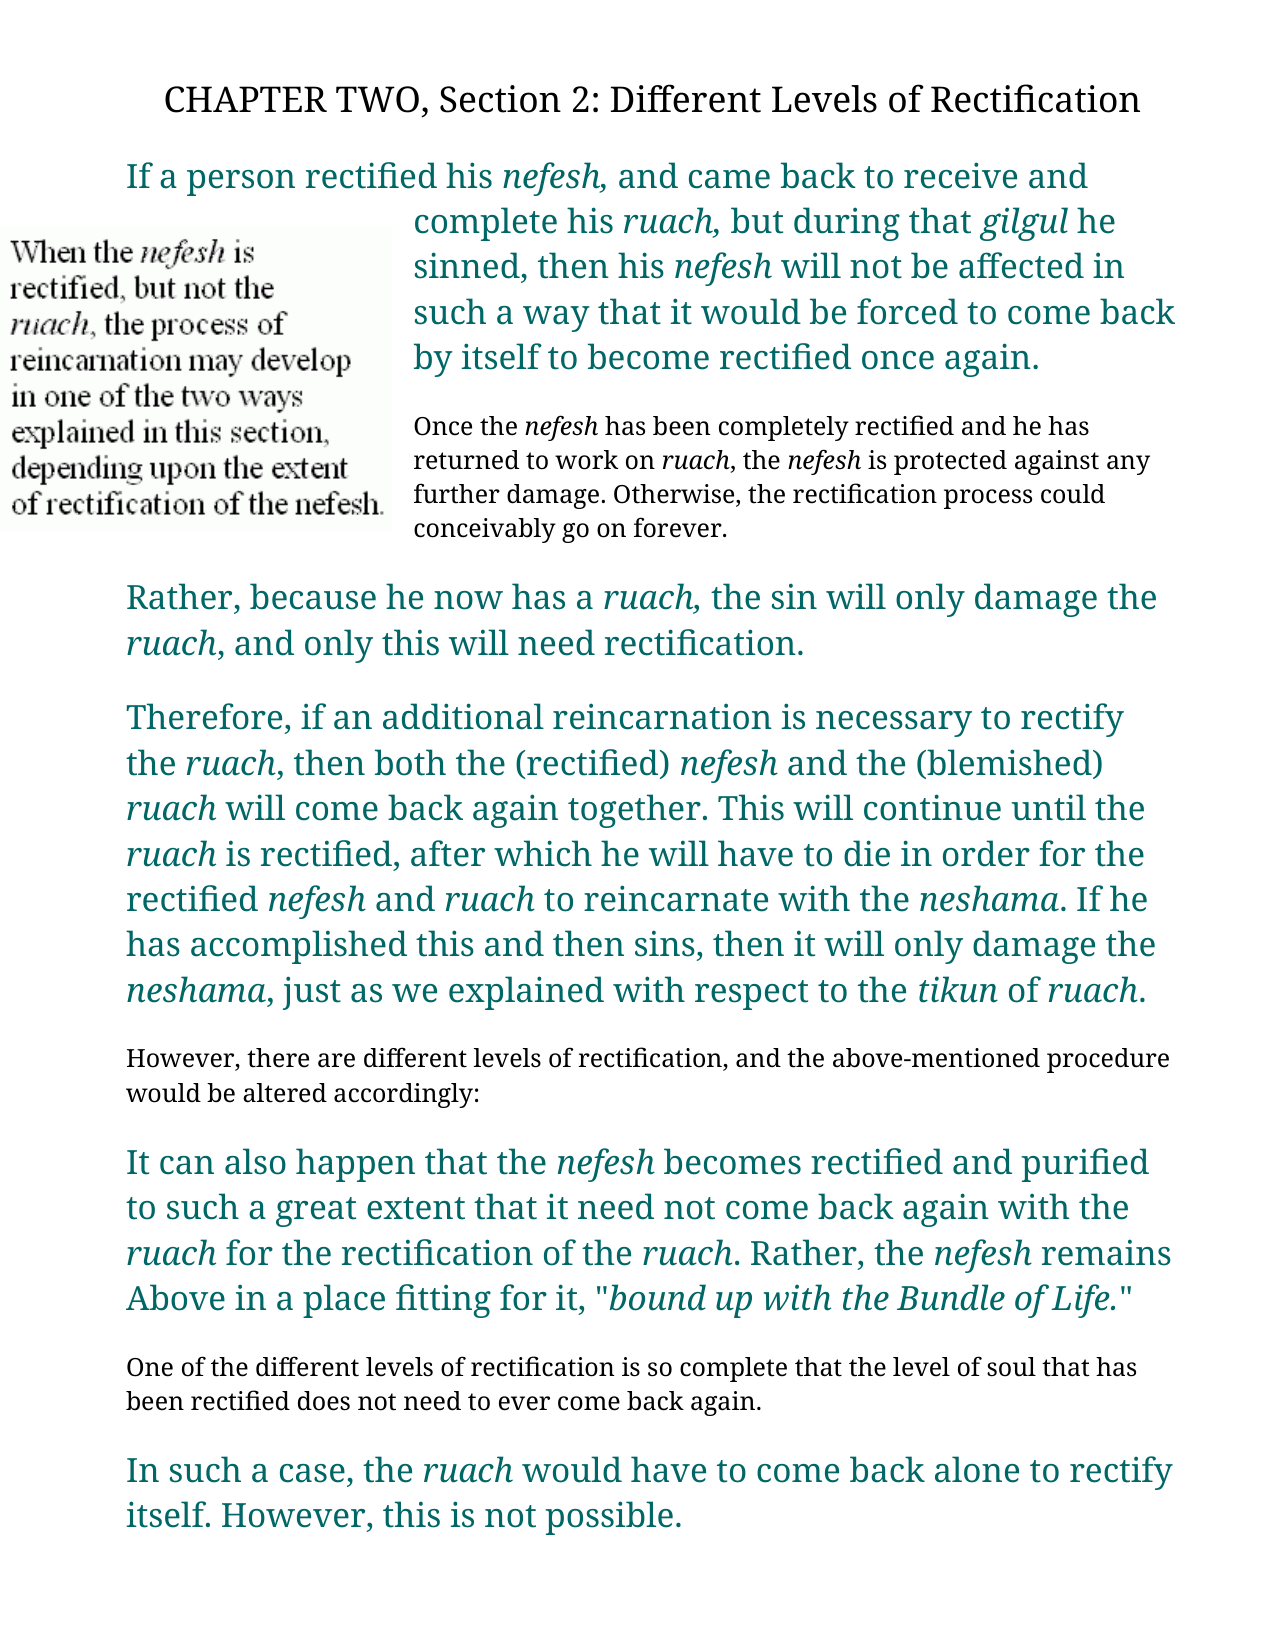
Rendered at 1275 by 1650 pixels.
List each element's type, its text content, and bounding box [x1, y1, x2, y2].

text If a person rectified his nefesh, and came back to receive and complete his ruach, but during that gilgul he sinned, then his nefesh will not be affected in such a way that it would be forced to come back by itself to become rectified once again. [126, 152, 1179, 379]
text One of the different levels of rectification is so complete that the level of soul that has been rectified does not need to ever come back again. [126, 1349, 1179, 1417]
text However, there are different levels of rectification, and the above-mentioned procedure would be altered accordingly: [126, 1041, 1179, 1109]
text Therefore, if an additional reincarnation is necessary to rectify the ruach, then both the (rectified) nefesh and the (blemished) ruach will come back again together. This will continue until the ruach is rectified, after which he will have to die in order for the rectified nefesh and ruach to reincarnate with the neshama. If he has accomplished this and then sins, then it will only damage the neshama, just as we explained with respect to the tikun of ruach. [126, 694, 1179, 1012]
picture [0, 227, 393, 532]
text Rather, because he now has a ruach, the sin will only damage the ruach, and only this will need rectification. [126, 574, 1179, 665]
text CHAPTER TWO, Section 2: Different Levels of Rectification [126, 75, 1179, 123]
text In such a case, the ruach would have to come back alone to rectify itself. However, this is not possible. [126, 1447, 1179, 1537]
text Once the nefesh has been completely rectified and he has returned to work on ruach, the nefesh is protected against any further damage. Otherwise, the rectification process could conceivably go on forever. [126, 409, 1179, 545]
text It can also happen that the nefesh becomes rectified and purified to such a great extent that it need not come back again with the ruach for the rectification of the ruach. Rather, the nefesh remains Above in a place fitting for it, "bound up with the Bundle of Life." [126, 1138, 1179, 1320]
